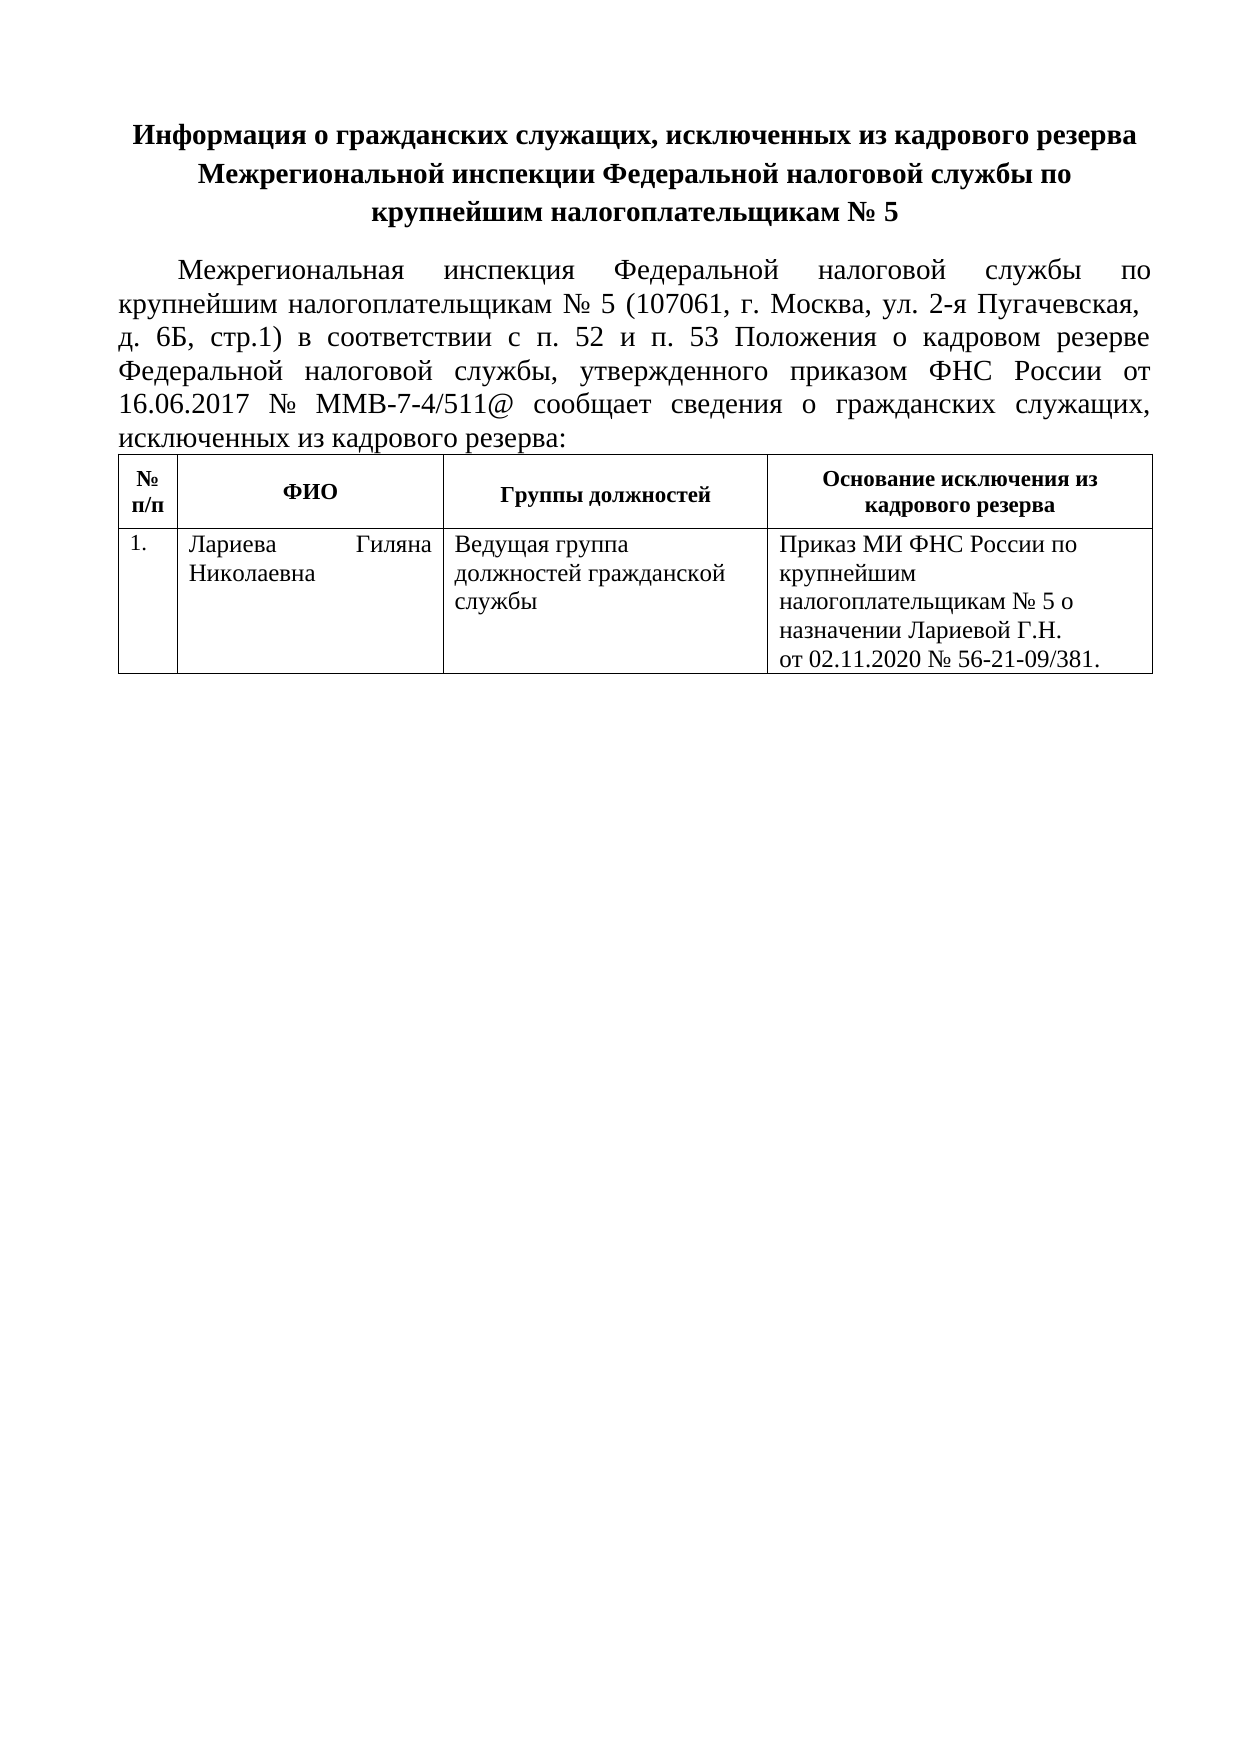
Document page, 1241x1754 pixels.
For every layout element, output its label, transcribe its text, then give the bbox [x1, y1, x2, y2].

text Информация о гражданских служащих, исключенных из кадрового резерва Межрегиональной инспекции Федеральной налоговой службы по крупнейшим налогоплательщикам № 5 [118, 117, 1152, 228]
text Межрегиональная инспекция Федеральной налоговой службы по крупнейшим налогоплательщикам № 5 (107061, г. Москва, ул. 2-я Пугачевская, д. 6Б, стр.1) в соответствии с п. 52 и п. 53 Положения о кадровом резерве Федеральной налоговой службы, утвержденного приказом ФНС России от 16.06.2017 № ММВ-7-4/511@ сообщает сведения о гражданских служащих, исключенных из кадрового резерва: [118, 252, 1152, 453]
table_cell Лариева Гиляна Николаевна [178, 529, 443, 673]
table_header № п/п [119, 455, 177, 528]
table_cell Приказ МИ ФНС России по крупнейшим налогоплательщикам № 5 о назначении Лариевой Г.Н. от 02.11.2020 № 56-21-09/381. [768, 529, 1152, 673]
table_header Основание исключения из кадрового резерва [768, 455, 1152, 528]
table_cell 1. [119, 529, 177, 673]
table_header ФИО [178, 455, 443, 528]
table_header Группы должностей [444, 455, 767, 528]
table_cell Ведущая группа должностей гражданской службы [444, 529, 767, 673]
